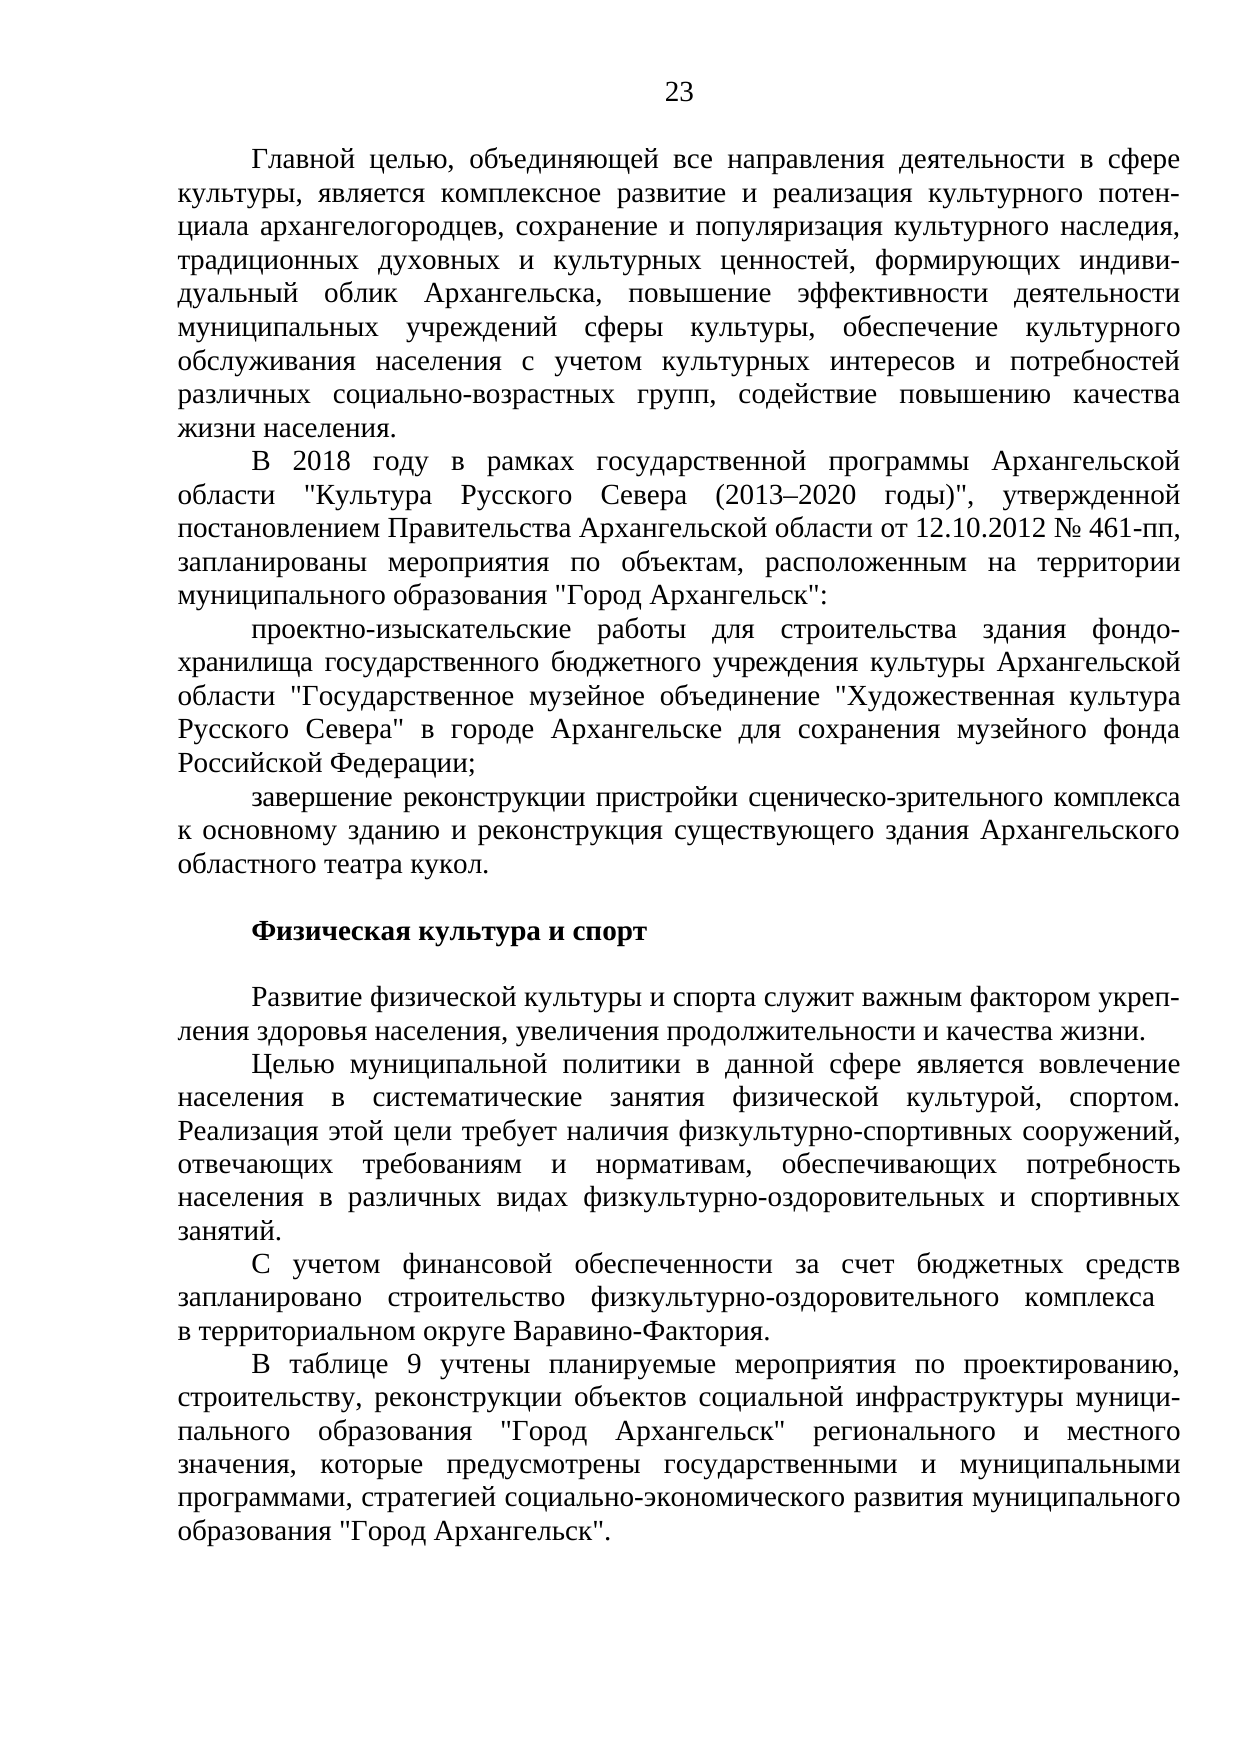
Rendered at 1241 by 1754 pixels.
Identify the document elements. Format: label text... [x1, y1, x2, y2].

text завершение реконструкции пристройки сценическо-зрительного комплекса к основному зданию и реконструкция существующего здания Архангельского областного театра кукол. [177, 779, 1181, 879]
text С учетом финансовой обеспеченности за счет бюджетных средств запланировано строительство физкультурно-оздоровительного комплекса в территориальном округе Варавино-Фактория. [177, 1247, 1181, 1347]
text проектно-изыскательские работы для строительства здания фондо-хранилища государственного бюджетного учреждения культуры Архангельской области "Государственное музейное объединение "Художественная культура Русского Севера" в городе Архангельске для сохранения музейного фонда Российской Федерации; [177, 611, 1181, 779]
text В таблице 9 учтены планируемые мероприятия по проектированию, строительству, реконструкции объектов социальной инфраструктуры муници-пального образования "Город Архангельск" регионального и местного значения, которые предусмотрены государственными и муниципальными программами, стратегией социально-экономического развития муниципального образования "Город Архангельск". [177, 1347, 1181, 1547]
text Физическая культура и спорт [177, 913, 1181, 946]
text Целью муниципальной политики в данной сфере является вовлечение населения в систематические занятия физической культурой, спортом. Реализация этой цели требует наличия физкультурно-спортивных сооружений, отвечающих требованиям и нормативам, обеспечивающих потребность населения в различных видах физкультурно-оздоровительных и спортивных занятий. [177, 1047, 1181, 1247]
text В 2018 году в рамках государственной программы Архангельской области "Культура Русского Севера (2013–2020 годы)", утвержденной постановлением Правительства Архангельской области от 12.10.2012 № 461-пп, запланированы мероприятия по объектам, расположенным на территории муниципального образования "Город Архангельск": [177, 443, 1181, 611]
text Главной целью, объединяющей все направления деятельности в сфере культуры, является комплексное развитие и реализация культурного потен-циала архангелогородцев, сохранение и популяризация культурного наследия, традиционных духовных и культурных ценностей, формирующих индиви-дуальный облик Архангельска, повышение эффективности деятельности муниципальных учреждений сферы культуры, обеспечение культурного обслуживания населения с учетом культурных интересов и потребностей различных социально-возрастных групп, содействие повышению качества жизни населения. [177, 141, 1181, 443]
text Развитие физической культуры и спорта служит важным фактором укреп-ления здоровья населения, увеличения продолжительности и качества жизни. [177, 980, 1181, 1047]
